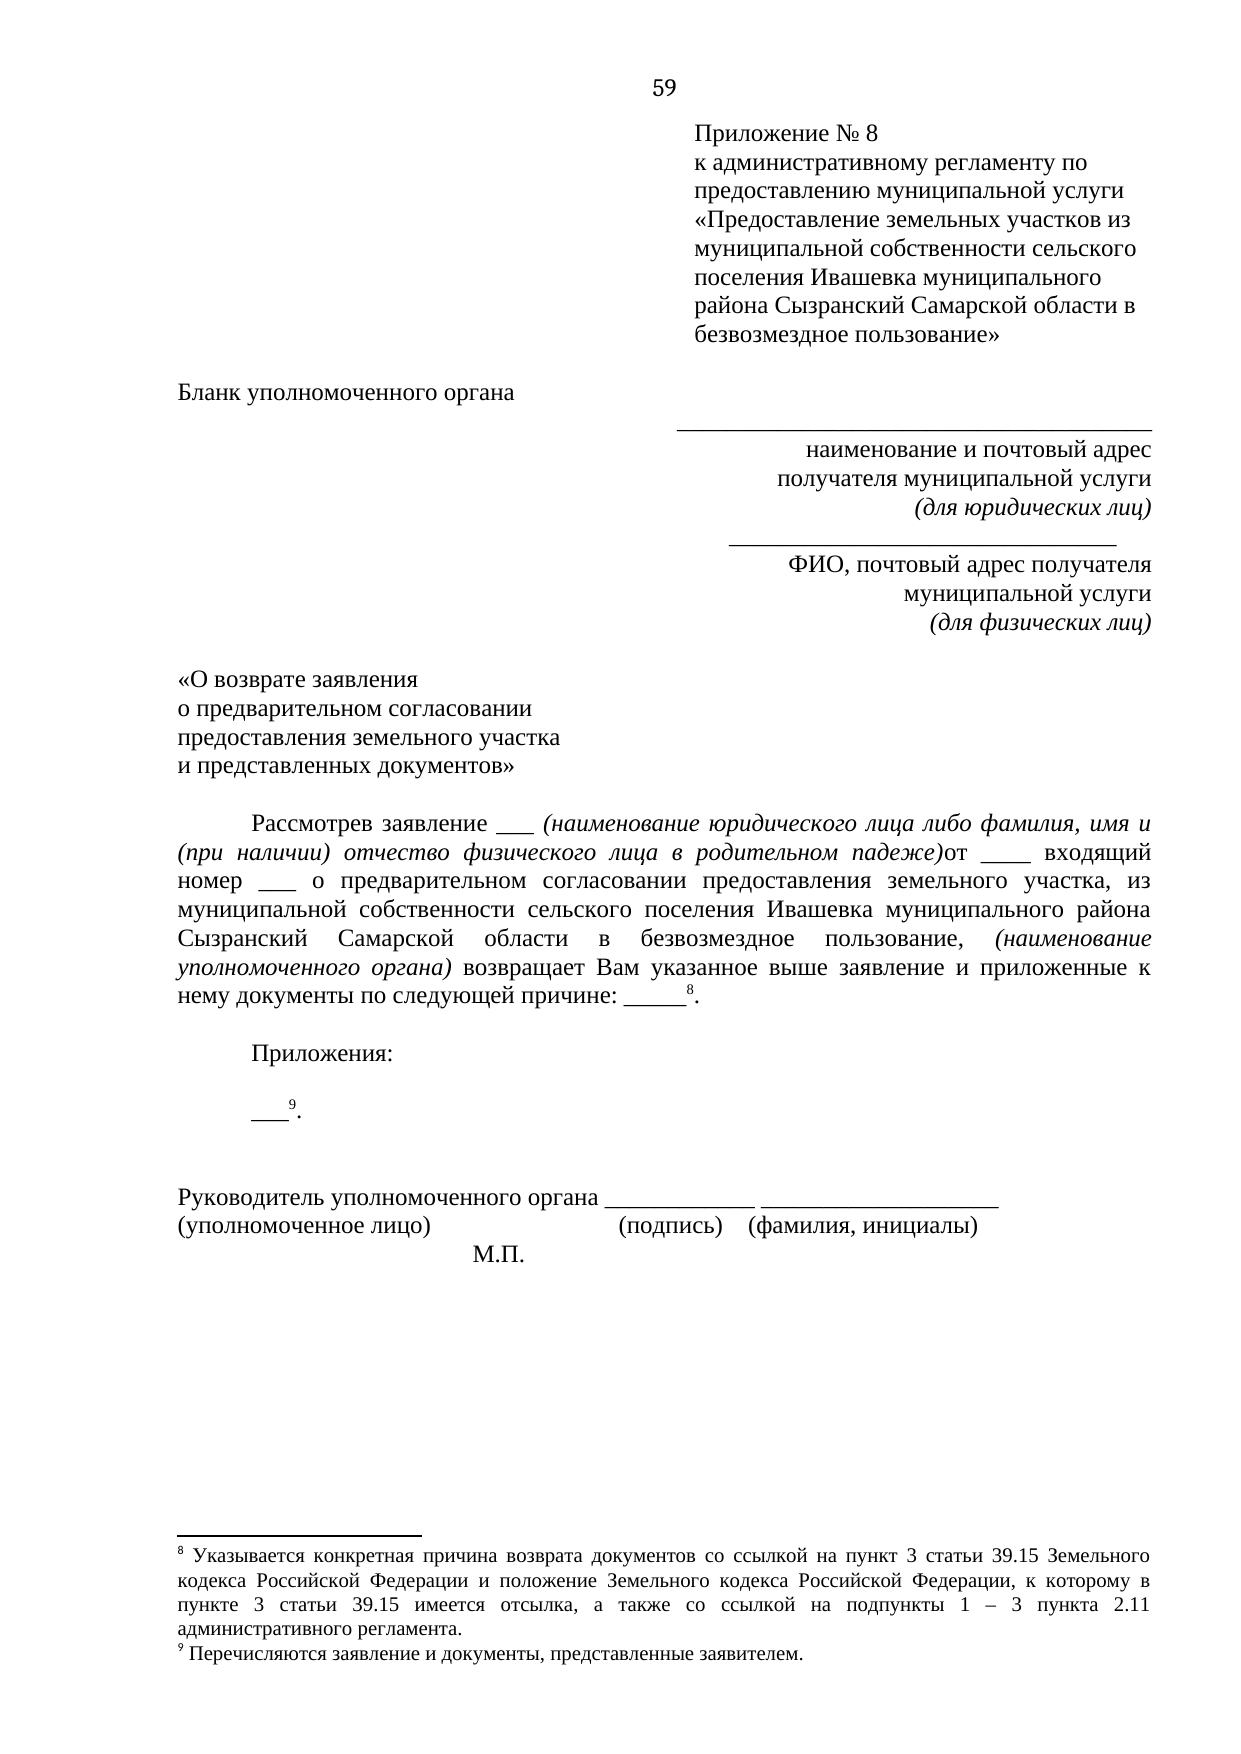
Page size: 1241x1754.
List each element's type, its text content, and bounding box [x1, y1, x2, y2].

text предоставления земельного участка [177, 722, 1152, 751]
text М.П. [177, 1239, 1152, 1268]
text Бланк уполномоченного органа [177, 377, 1152, 406]
text Рассмотрев заявление ___ (наименование юридического лица либо фамилия, имя и (при наличии) отчество физического лица в родительном падеже)от ____ входящий номер ___ о предварительном согласовании предоставления земельного участка, из муниципальной собственности сельского поселения Ивашевка муниципального района Сызранский Самарской области в безвозмездное пользование, (наименование уполномоченного органа) возвращает Вам указанное выше заявление и приложенные к нему документы по следующей причине: _____. [177, 808, 1152, 1009]
text ______________________________________ [177, 406, 1152, 434]
text Руководитель уполномоченного органа ____________ ___________________ [177, 1182, 1152, 1211]
text (для юридических лиц) [177, 492, 1152, 521]
text ___. [177, 1096, 1152, 1124]
text о предварительном согласовании [177, 693, 1152, 722]
text Приложение № 8 [694, 118, 1152, 147]
text _______________________________ [650, 521, 1152, 549]
text наименование и почтовый адрес [177, 434, 1152, 463]
text получателя муниципальной услуги [177, 463, 1152, 492]
text к административному регламенту по предоставлению муниципальной услуги «Предоставление земельных участков из муниципальной собственности сельского поселения Ивашевка муниципального района Сызранский Самарской области в безвозмездное пользование» [694, 147, 1152, 348]
text (для физических лиц) [576, 607, 1152, 636]
text (уполномоченное лицо) (подпись) (фамилия, инициалы) [177, 1211, 1152, 1239]
text и представленных документов» [177, 751, 1152, 779]
text «О возврате заявления [177, 664, 1152, 693]
text Приложения: [177, 1038, 1152, 1067]
text ФИО, почтовый адрес получателя [177, 549, 1152, 578]
text муниципальной услуги [177, 578, 1152, 607]
